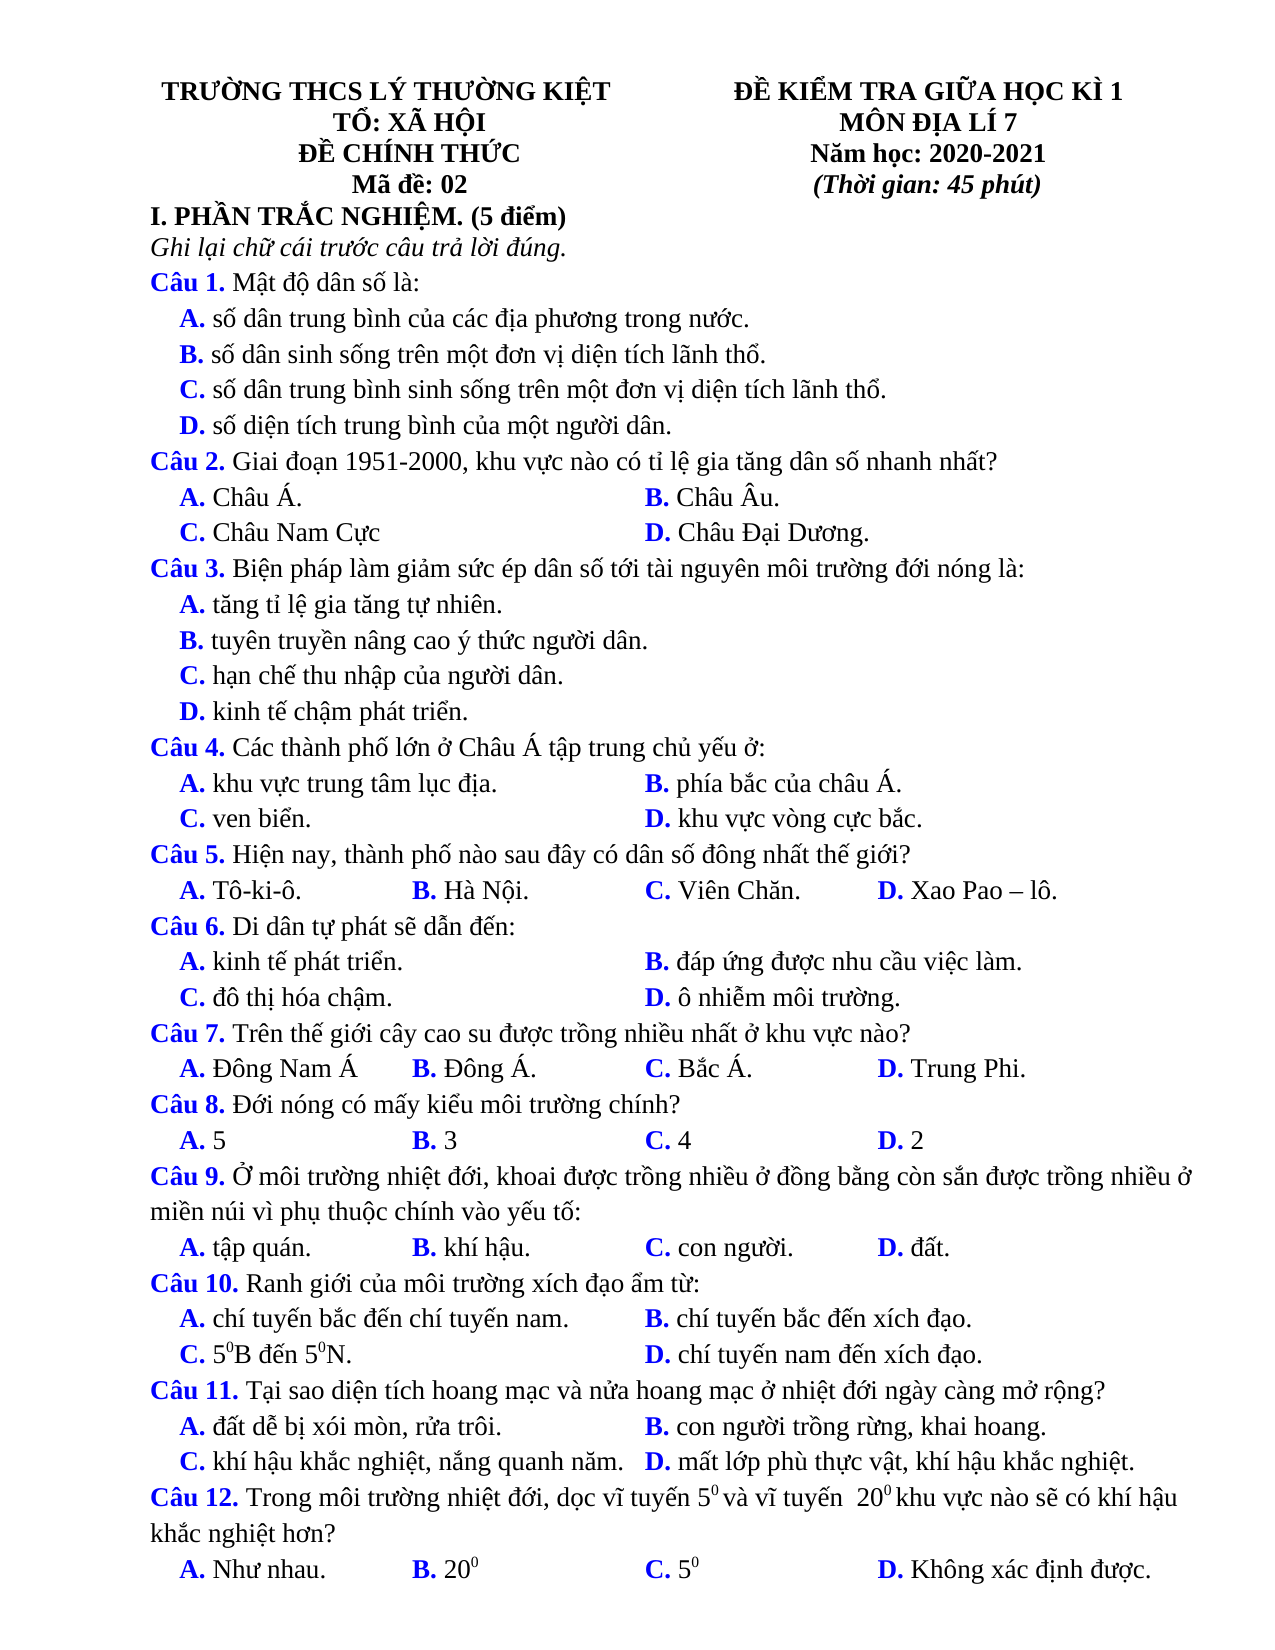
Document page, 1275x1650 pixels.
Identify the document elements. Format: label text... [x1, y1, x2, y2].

text Câu 6. Di dân tự phát sẽ dẫn đến: [150, 909, 1200, 941]
text C. hạn chế thu nhập của người dân. [179, 659, 1200, 691]
text I. PHẦN TRẮC NGHIỆM. (5 điểm) [150, 199, 1200, 231]
text A. tăng tỉ lệ gia tăng tự nhiên. [179, 588, 1200, 619]
text Câu 8. Đới nóng có mấy kiểu môi trường chính? [150, 1088, 1200, 1119]
text A. Đông Nam Á B. Đông Á. C. Bắc Á. D. Trung Phi. [179, 1052, 1200, 1084]
text A. chí tuyến bắc đến chí tuyến nam. B. chí tuyến bắc đến xích đạo. [179, 1303, 1200, 1334]
text Câu 11. Tại sao diện tích hoang mạc và nửa hoang mạc ở nhiệt đới ngày càng mở rộng? [150, 1374, 1200, 1405]
table_header TRƯỜNG THCS LÝ THƯỜNG KIỆT TỔ: XÃ HỘI ĐỀ CHÍNH THỨC Mã đề: 02 [150, 75, 669, 199]
text A. Châu Á. B. Châu Âu. [179, 481, 1200, 512]
text Câu 5. Hiện nay, thành phố nào sau đây có dân số đông nhất thế giới? [150, 838, 1200, 869]
text C. Châu Nam Cực D. Châu Đại Dương. [179, 517, 1200, 548]
text A. đất dễ bị xói mòn, rửa trôi. B. con người trồng rừng, khai hoang. [179, 1410, 1200, 1441]
text B. số dân sinh sống trên một đơn vị diện tích lãnh thổ. [179, 338, 1200, 369]
text Câu 3. Biện pháp làm giảm sức ép dân số tới tài nguyên môi trường đới nóng là: [150, 552, 1200, 583]
text Câu 1. Mật độ dân số là: [150, 266, 1200, 298]
text D. số diện tích trung bình của một người dân. [179, 409, 1200, 441]
text A. 5 B. 3 C. 4 D. 2 [179, 1124, 1200, 1155]
text Câu 12. Trong môi trường nhiệt đới, dọc vĩ tuyến 50 và vĩ tuyến 200 khu vực nào sẽ có khí hậu khắc nghiệt hơn? [150, 1481, 1200, 1548]
text A. Tô-ki-ô. B. Hà Nội. C. Viên Chăn. D. Xao Pao – lô. [179, 874, 1200, 905]
text Câu 7. Trên thế giới cây cao su được trồng nhiều nhất ở khu vực nào? [150, 1017, 1200, 1048]
text Câu 2. Giai đoạn 1951-2000, khu vực nào có tỉ lệ gia tăng dân số nhanh nhất? [150, 445, 1200, 476]
text A. Như nhau. B. 200 C. 50 D. Không xác định được. [179, 1553, 1200, 1584]
text Câu 10. Ranh giới của môi trường xích đạo ẩm từ: [150, 1267, 1200, 1298]
text D. kinh tế chậm phát triển. [179, 695, 1200, 726]
text A. khu vực trung tâm lục địa. B. phía bắc của châu Á. [179, 767, 1200, 798]
text Ghi lại chữ cái trước câu trả lời đúng. [150, 231, 1200, 262]
text C. ven biển. D. khu vực vòng cực bắc. [179, 802, 1200, 833]
text Câu 4. Các thành phố lớn ở Châu Á tập trung chủ yếu ở: [150, 731, 1200, 762]
text Câu 9. Ở môi trường nhiệt đới, khoai được trồng nhiều ở đồng bằng còn sắn được trồng nhiều ở miền núi vì phụ thuộc chính vào yếu tố: [150, 1160, 1200, 1227]
text A. tập quán. B. khí hậu. C. con người. D. đất. [179, 1231, 1200, 1262]
text A. kinh tế phát triển. B. đáp ứng được nhu cầu việc làm. [179, 945, 1200, 976]
text C. đô thị hóa chậm. D. ô nhiễm môi trường. [179, 981, 1200, 1012]
text C. khí hậu khắc nghiệt, nắng quanh năm. D. mất lớp phù thực vật, khí hậu khắc nghiệt. [179, 1446, 1200, 1477]
text C. 50B đến 50N. D. chí tuyến nam đến xích đạo. [179, 1338, 1200, 1369]
text A. số dân trung bình của các địa phương trong nước. [179, 302, 1200, 333]
table_header ĐỀ KIỂM TRA GIỮA HỌC KÌ 1 MÔN ĐỊA LÍ 7 Năm học: 2020-2021 (Thời gian: 45 phút) [669, 75, 1188, 199]
text C. số dân trung bình sinh sống trên một đơn vị diện tích lãnh thổ. [179, 374, 1200, 405]
text B. tuyên truyền nâng cao ý thức người dân. [179, 624, 1200, 655]
